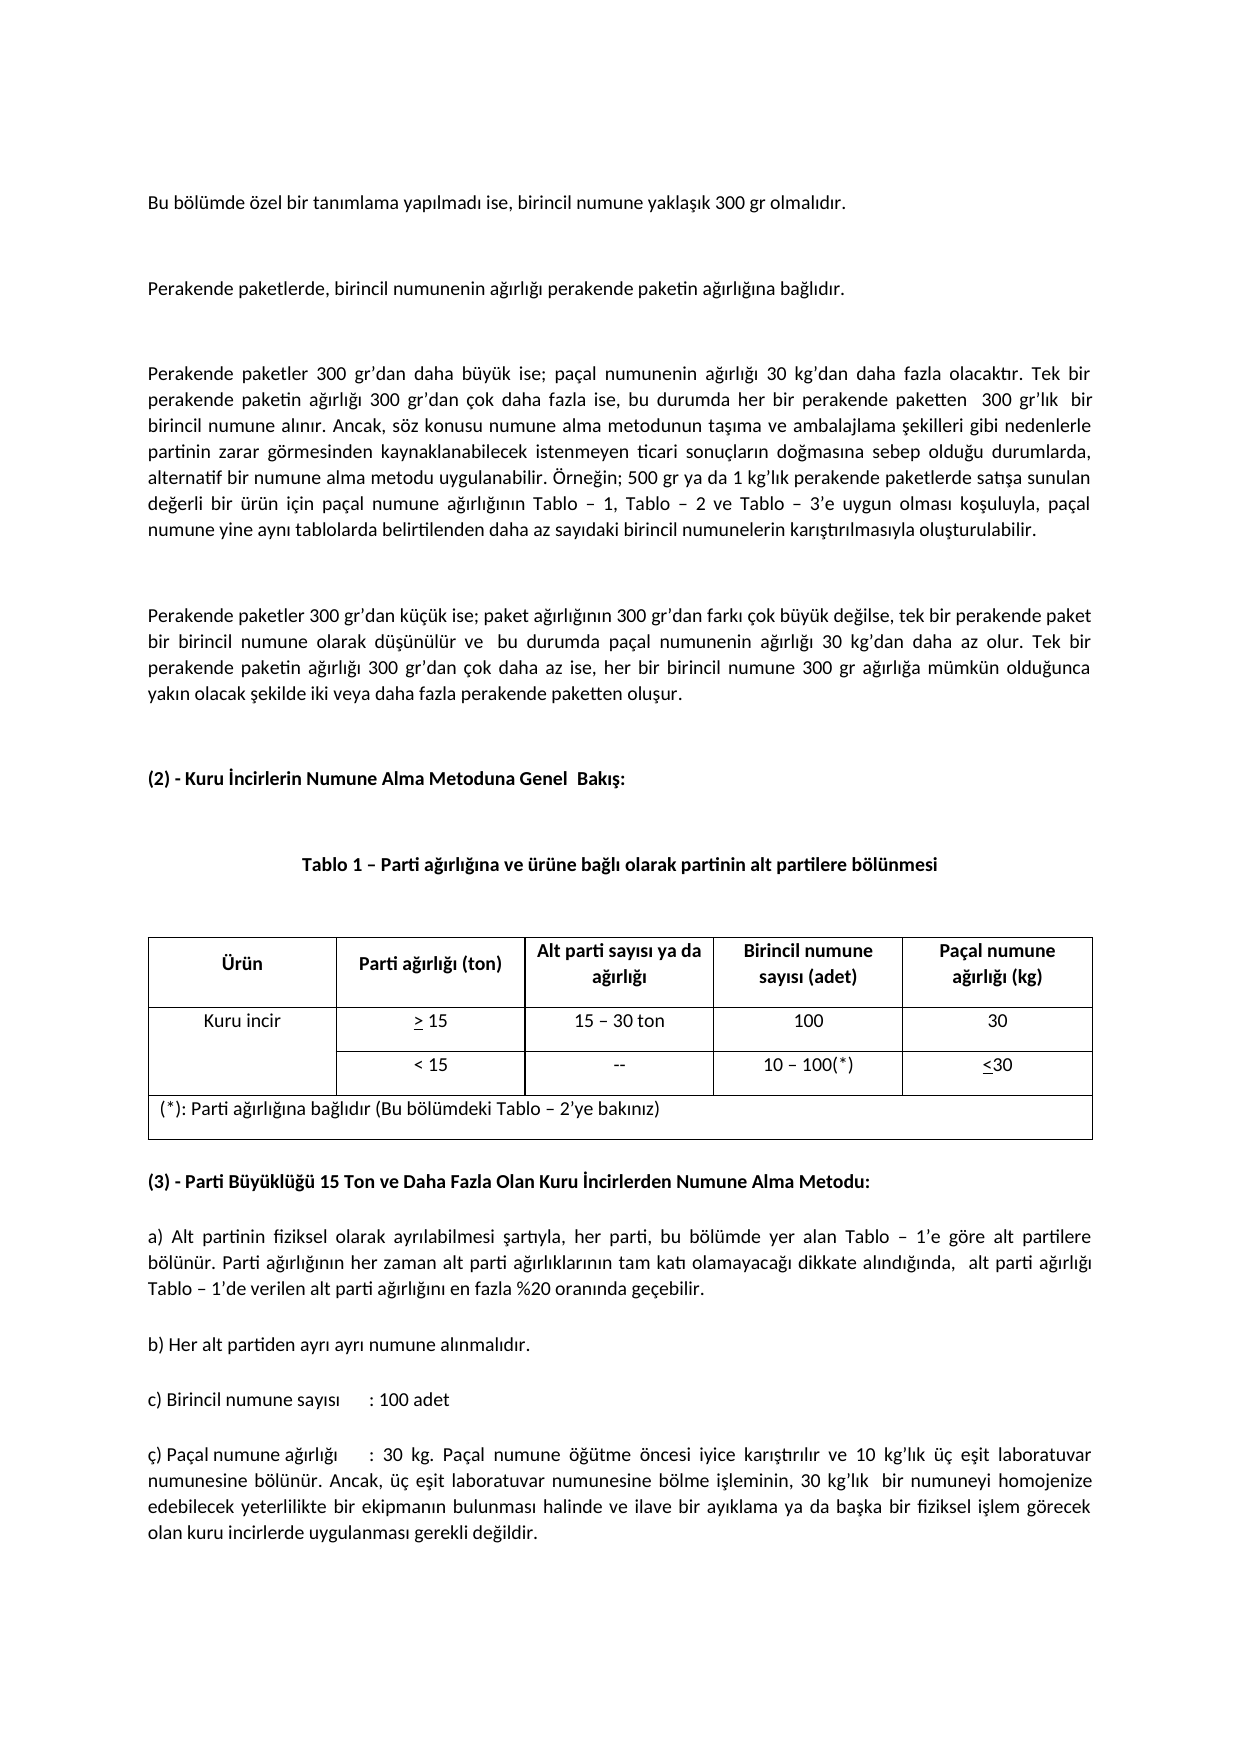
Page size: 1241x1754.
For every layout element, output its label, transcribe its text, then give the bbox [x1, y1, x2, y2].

table_cell > 15 [337, 1008, 524, 1051]
text Perakende paketlerde, birincil numunenin ağırlığı perakende paketin ağırlığına bağlıdır. [148, 276, 1093, 300]
text Perakende paketler 300 gr’dan küçük ise; paket ağırlığının 300 gr’dan farkı çok büyük değilse, tek bir perakende paket bir birincil numune olarak düşünülür ve bu durumda paçal numunenin ağırlığı 30 kg’dan daha az olur. Tek bir perakende paketin ağırlığı 300 gr’dan çok daha az ise, her bir birincil numune 300 gr ağırlığa mümkün olduğunca yakın olacak şekilde iki veya daha fazla perakende paketten oluşur. [148, 603, 1093, 705]
text ç) Paçal numune ağırlığı : . Paçal numune öğütme öncesi iyice karıştırılır ve 10 kg’lık üç eşit laboratuvar numunesine bölünür. Ancak, üç eşit laboratuvar numunesine bölme işleminin, 30 kg’lık bir numuneyi homojenize edebilecek yeterlilikte bir ekipmanın bulunması halinde ve ilave bir ayıklama ya da başka bir fiziksel işlem görecek olan kuru incirlerde uygulanması gerekli değildir. [148, 1442, 1093, 1544]
table_header Parti ağırlığı (ton) [337, 938, 524, 1007]
table_cell 15 – 30 ton [526, 1008, 713, 1051]
table_cell -- [526, 1052, 713, 1095]
table_cell 30 [903, 1008, 1092, 1051]
table_cell 10 – 100(*) [714, 1052, 902, 1095]
table_header Alt parti sayısı ya da ağırlığı [526, 938, 713, 1007]
table_cell Kuru incir [149, 1008, 336, 1095]
text a) Alt partinin fiziksel olarak ayrılabilmesi şartıyla, her parti, bu bölümde yer alan Tablo – 1’e göre alt partilere bölünür. Parti ağırlığının her zaman alt parti ağırlıklarının tam katı olamayacağı dikkate alındığında, alt parti ağırlığı Tablo – 1’de verilen alt parti ağırlığını en fazla %20 oranında geçebilir. [148, 1224, 1093, 1301]
table_cell < 15 [337, 1052, 524, 1095]
text b) Her alt partiden ayrı ayrı numune alınmalıdır. [148, 1332, 1093, 1356]
text (2) - Kuru İncirlerin Numune Alma Metoduna Genel Bakış: [148, 766, 1093, 791]
table_header Birincil numune sayısı (adet) [714, 938, 902, 1007]
table_cell (*): Parti ağırlığına bağlıdır (Bu bölümdeki Tablo – 2’ye bakınız) [149, 1096, 1092, 1139]
text (3) - Parti Büyüklüğü 15 Ton ve Daha Fazla Olan Kuru İncirlerden Numune Alma Metodu: [148, 1169, 1093, 1193]
table_cell 100 [714, 1008, 902, 1051]
text Bu bölümde özel bir tanımlama yapılmadı ise, birincil numune yaklaşık 300 gr olmalıdır. [148, 190, 1093, 214]
table_header Paçal numune ağırlığı (kg) [903, 938, 1092, 1007]
table_header Ürün [149, 938, 336, 1007]
table_cell <30 [903, 1052, 1092, 1095]
text Perakende paketler 300 gr’dan daha büyük ise; paçal numunenin ağırlığı 30 kg’dan daha fazla olacaktır. Tek bir perakende paketin ağırlığı 300 gr’dan çok daha fazla ise, bu durumda her bir perakende paketten 300 gr’lık bir birincil numune alınır. Ancak, söz konusu numune alma metodunun taşıma ve ambalajlama şekilleri gibi nedenlerle partinin zarar görmesinden kaynaklanabilecek istenmeyen ticari sonuçların doğmasına sebep olduğu durumlarda, alternatif bir numune alma metodu uygulanabilir. Örneğin; 500 gr ya da 1 kg’lık perakende paketlerde satışa sunulan değerli bir ürün için paçal numune ağırlığının Tablo – 1, Tablo – 2 ve Tablo – 3’e uygun olması koşuluyla, paçal numune yine aynı tablolarda belirtilenden daha az sayıdaki birincil numunelerin karıştırılmasıyla oluşturulabilir. [148, 361, 1093, 542]
text Tablo 1 – Parti ağırlığına ve ürüne bağlı olarak partinin alt partilere bölünmesi [148, 852, 1093, 876]
text c) Birincil numune sayısı : 100 adet [148, 1387, 1093, 1411]
